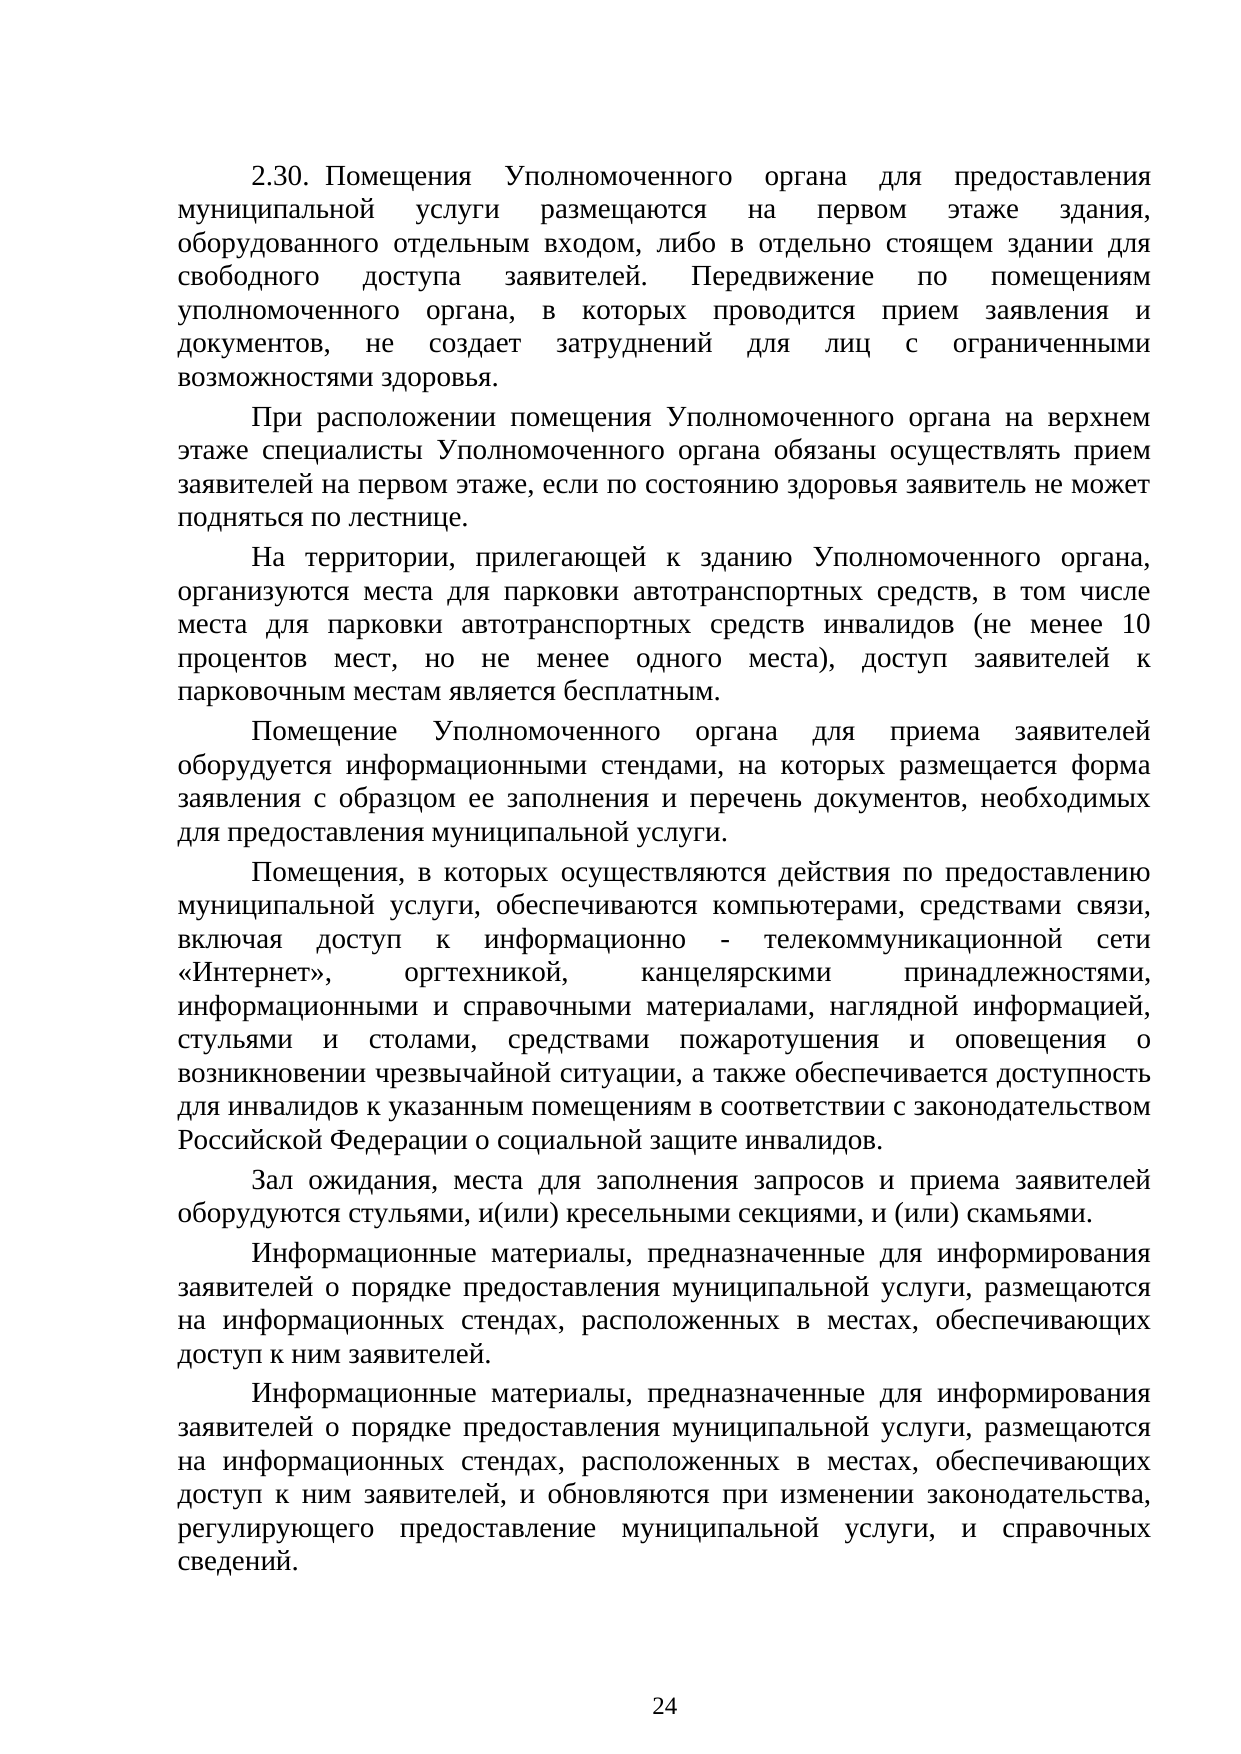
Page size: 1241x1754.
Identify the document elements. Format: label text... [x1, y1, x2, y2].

text 2.30. Помещения Уполномоченного органа для предоставления муниципальной услуги размещаются на первом этаже здания, оборудованного отдельным входом, либо в отдельно стоящем здании для свободного доступа заявителей. Передвижение по помещениям уполномоченного органа, в которых проводится прием заявления и документов, не создает затруднений для лиц с ограниченными возможностями здоровья. [177, 158, 1152, 393]
text Зал ожидания, места для заполнения запросов и приема заявителей оборудуются стульями, и(или) кресельными секциями, и (или) скамьями. [177, 1162, 1152, 1229]
text Информационные материалы, предназначенные для информирования заявителей о порядке предоставления муниципальной услуги, размещаются на информационных стендах, расположенных в местах, обеспечивающих доступ к ним заявителей, и обновляются при изменении законодательства, регулирующего предоставление муниципальной услуги, и справочных сведений. [177, 1376, 1152, 1577]
text На территории, прилегающей к зданию Уполномоченного органа, организуются места для парковки автотранспортных средств, в том числе места для парковки автотранспортных средств инвалидов (не менее 10 процентов мест, но не менее одного места), доступ заявителей к парковочным местам является бесплатным. [177, 539, 1152, 707]
text Помещение Уполномоченного органа для приема заявителей оборудуется информационными стендами, на которых размещается форма заявления с образцом ее заполнения и перечень документов, необходимых для предоставления муниципальной услуги. [177, 713, 1152, 847]
text Информационные материалы, предназначенные для информирования заявителей о порядке предоставления муниципальной услуги, размещаются на информационных стендах, расположенных в местах, обеспечивающих доступ к ним заявителей. [177, 1235, 1152, 1369]
text Помещения, в которых осуществляются действия по предоставлению муниципальной услуги, обеспечиваются компьютерами, средствами связи, включая доступ к информационно - телекоммуникационной сети «Интернет», оргтехникой, канцелярскими принадлежностями, информационными и справочными материалами, наглядной информацией, стульями и столами, средствами пожаротушения и оповещения о возникновении чрезвычайной ситуации, а также обеспечивается доступность для инвалидов к указанным помещениям в соответствии с законодательством Российской Федерации о социальной защите инвалидов. [177, 854, 1152, 1156]
text При расположении помещения Уполномоченного органа на верхнем этаже специалисты Уполномоченного органа обязаны осуществлять прием заявителей на первом этаже, если по состоянию здоровья заявитель не может подняться по лестнице. [177, 399, 1152, 533]
